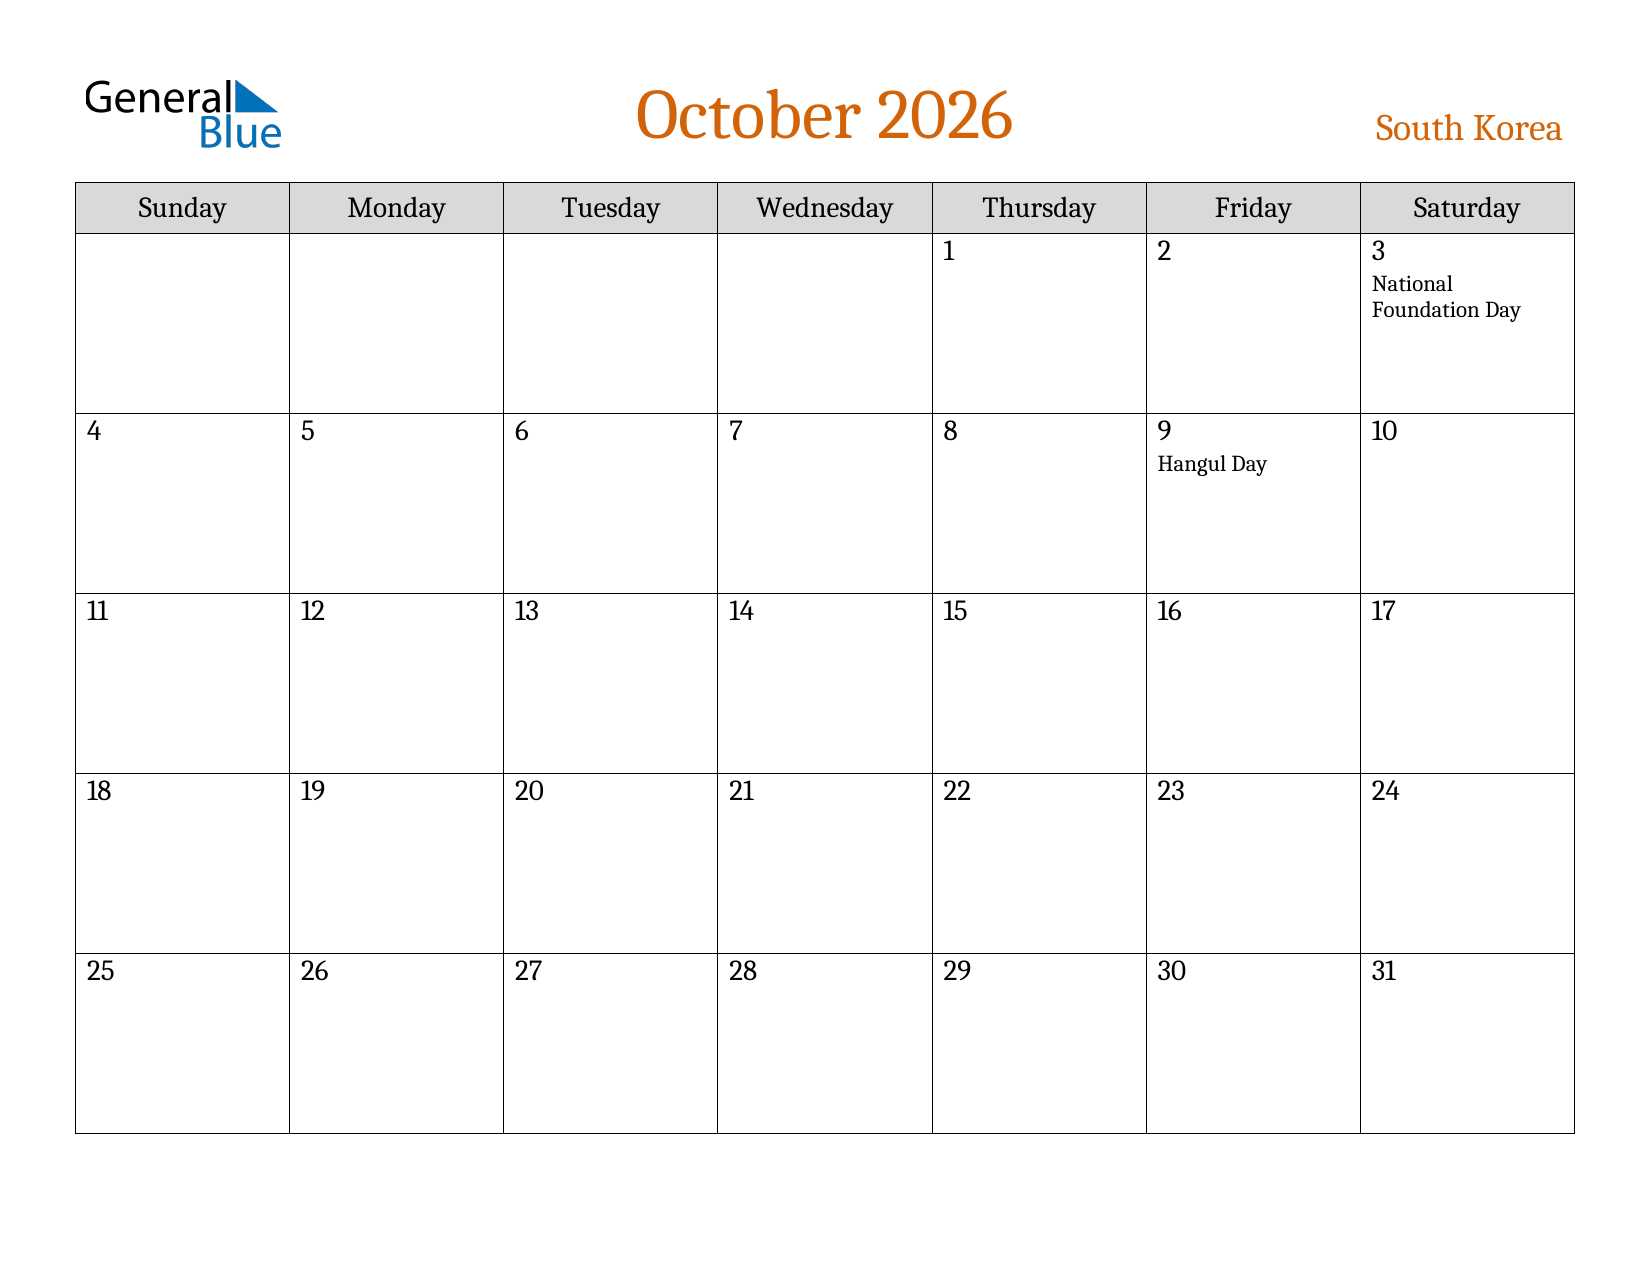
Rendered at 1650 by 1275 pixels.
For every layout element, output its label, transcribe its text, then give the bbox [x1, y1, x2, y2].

table_cell 23 [1147, 774, 1360, 810]
table_cell 14 [718, 594, 932, 630]
table_header [76, 75, 503, 182]
table_cell Monday [290, 183, 503, 233]
table_cell [290, 270, 503, 413]
table_cell [718, 630, 932, 773]
table_cell 25 [76, 954, 289, 990]
table_cell [290, 630, 503, 773]
table_cell [933, 990, 1146, 1133]
table_cell [1361, 810, 1574, 953]
table_cell 20 [504, 774, 717, 810]
table_cell 9 [1147, 414, 1360, 450]
table_cell [933, 810, 1146, 953]
table_cell [504, 810, 717, 953]
table_cell [718, 810, 932, 953]
table_cell Saturday [1361, 183, 1574, 233]
table_header October 2026 [504, 75, 1146, 182]
table_cell [718, 270, 932, 413]
table_cell 7 [718, 414, 932, 450]
table_cell [76, 234, 289, 270]
table_cell [1361, 450, 1574, 593]
table_cell 24 [1361, 774, 1574, 810]
table_cell [76, 810, 289, 953]
table_cell Wednesday [718, 183, 932, 233]
table_cell National Foundation Day [1361, 270, 1574, 413]
table_cell 4 [76, 414, 289, 450]
picture [86, 80, 281, 148]
table_cell Tuesday [504, 183, 717, 233]
table_cell 18 [76, 774, 289, 810]
table_cell [504, 990, 717, 1133]
table_cell [290, 450, 503, 593]
table_cell [76, 630, 289, 773]
table_cell [933, 450, 1146, 593]
table_cell 21 [718, 774, 932, 810]
table_cell 3 [1361, 234, 1574, 270]
table_cell 19 [290, 774, 503, 810]
table_cell [504, 450, 717, 593]
table_cell Hangul Day [1147, 450, 1360, 593]
table_cell [933, 270, 1146, 413]
table_cell [1147, 990, 1360, 1133]
table_cell [504, 234, 717, 270]
table_cell 11 [76, 594, 289, 630]
table_cell 22 [933, 774, 1146, 810]
table_cell 17 [1361, 594, 1574, 630]
table_cell 5 [290, 414, 503, 450]
table_header South Korea [1146, 75, 1574, 182]
table_cell [1147, 270, 1360, 413]
table_cell 2 [1147, 234, 1360, 270]
table_cell [290, 810, 503, 953]
table_cell Sunday [76, 183, 289, 233]
table_cell 13 [504, 594, 717, 630]
table_cell [1147, 810, 1360, 953]
table_cell Thursday [933, 183, 1146, 233]
table_cell 29 [933, 954, 1146, 990]
table_cell [76, 270, 289, 413]
table_cell [290, 234, 503, 270]
table_cell [76, 450, 289, 593]
table_cell [718, 990, 932, 1133]
table_cell [933, 630, 1146, 773]
table_cell [1147, 630, 1360, 773]
table_cell 30 [1147, 954, 1360, 990]
table_cell [1361, 990, 1574, 1133]
table_cell Friday [1147, 183, 1360, 233]
table_cell [76, 990, 289, 1133]
table_cell 27 [504, 954, 717, 990]
table_cell 10 [1361, 414, 1574, 450]
table_cell 15 [933, 594, 1146, 630]
table_cell [290, 990, 503, 1133]
table_cell 31 [1361, 954, 1574, 990]
table_cell [504, 630, 717, 773]
table_cell 6 [504, 414, 717, 450]
table_cell 1 [933, 234, 1146, 270]
table_cell 28 [718, 954, 932, 990]
table_cell 26 [290, 954, 503, 990]
table_cell [718, 450, 932, 593]
table_cell 16 [1147, 594, 1360, 630]
table_cell [718, 234, 932, 270]
table_cell 12 [290, 594, 503, 630]
table_cell 8 [933, 414, 1146, 450]
table_cell [504, 270, 717, 413]
table_cell [1361, 630, 1574, 773]
